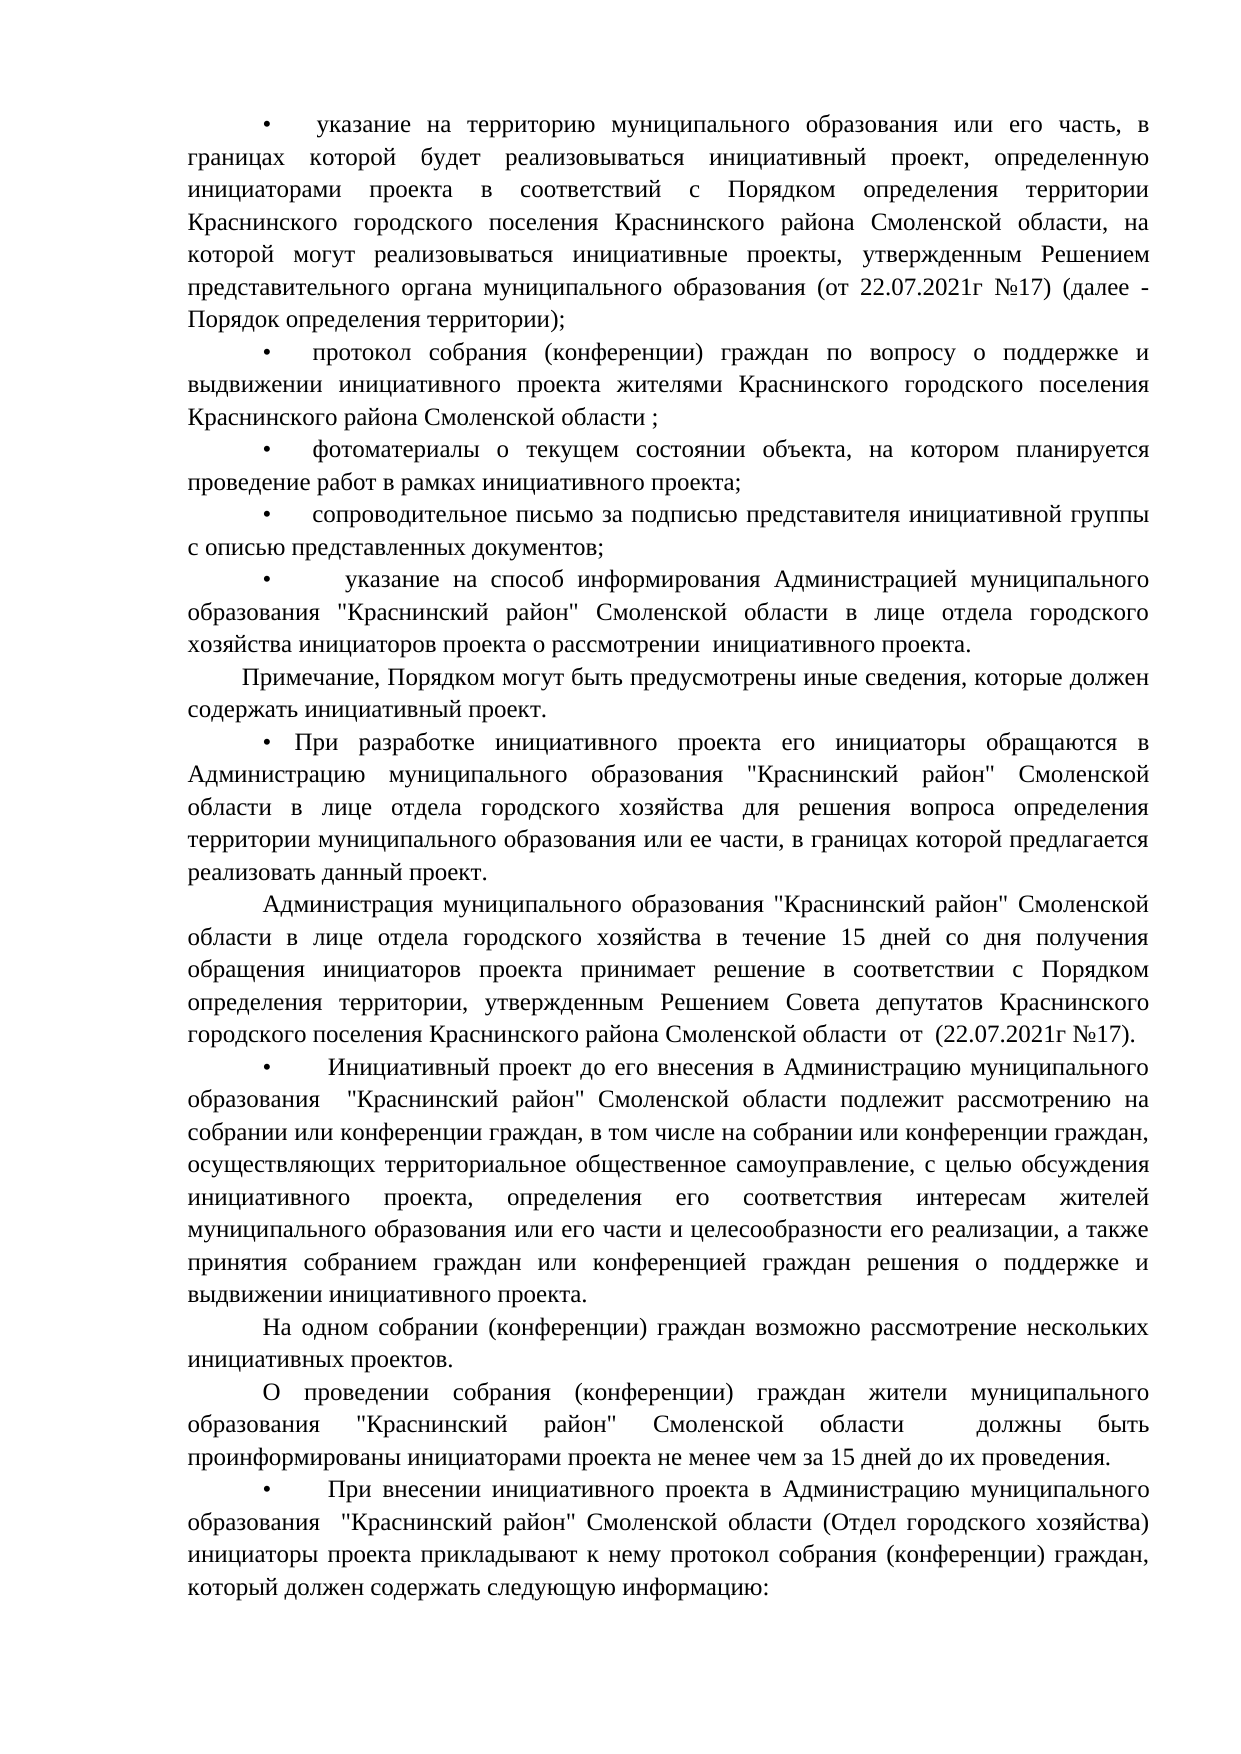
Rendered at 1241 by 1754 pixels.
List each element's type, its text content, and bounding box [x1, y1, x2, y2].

list При разработке инициативного проекта его инициаторы обращаются в Администрацию муниципального образования "Краснинский район" Смоленской области в лице отдела городского хозяйства для решения вопроса определения территории муниципального образования или ее части, в границах которой предлагается реализовать данный проект. [187, 725, 1150, 888]
list сопроводительное письмо за подписью представителя инициативной группы с описью представленных документов; [187, 498, 1150, 563]
text Примечание, Порядком могут быть предусмотрены иные сведения, которые должен содержать инициативный проект. [187, 660, 1150, 725]
list указание на способ информирования Администрацией муниципального образования "Краснинский район" Смоленской области в лице отдела городского хозяйства инициаторов проекта о рассмотрении инициативного проекта. [187, 563, 1150, 660]
text На одном собрании (конференции) граждан возможно рассмотрение нескольких инициативных проектов. [187, 1310, 1150, 1375]
list протокол собрания (конференции) граждан по вопросу о поддержке и выдвижении инициативного проекта жителями Краснинского городского поселения Краснинского района Смоленской области ; [187, 335, 1150, 433]
list При внесении инициативного проекта в Администрацию муниципального образования "Краснинский район" Смоленской области (Отдел городского хозяйства) инициаторы проекта прикладывают к нему протокол собрания (конференции) граждан, который должен содержать следующую информацию: [187, 1473, 1150, 1603]
list Инициативный проект до его внесения в Администрацию муниципального образования "Краснинский район" Смоленской области подлежит рассмотрению на собрании или конференции граждан, в том числе на собрании или конференции граждан, осуществляющих территориальное общественное самоуправление, с целью обсуждения инициативного проекта, определения его соответствия интересам жителей муниципального образования или его части и целесообразности его реализации, а также принятия собранием граждан или конференцией граждан решения о поддержке и выдвижении инициативного проекта. [187, 1050, 1150, 1310]
text Администрация муниципального образования "Краснинский район" Смоленской области в лице отдела городского хозяйства в течение 15 дней со дня получения обращения инициаторов проекта принимает решение в соответствии с Порядком определения территории, утвержденным Решением Совета депутатов Краснинского городского поселения Краснинского района Смоленской области от (22.07.2021г №17). [187, 888, 1150, 1050]
list фотоматериалы о текущем состоянии объекта, на котором планируется проведение работ в рамках инициативного проекта; [187, 433, 1150, 498]
text О проведении собрания (конференции) граждан жители муниципального образования "Краснинский район" Смоленской области должны быть проинформированы инициаторами проекта не менее чем за 15 дней до их проведения. [187, 1375, 1150, 1473]
list указание на территорию муниципального образования или его часть, в границах которой будет реализовываться инициативный проект, определенную инициаторами проекта в соответствий с Порядком определения территории Краснинского городского поселения Краснинского района Смоленской области, на которой могут реализовываться инициативные проекты, утвержденным Решением представительного органа муниципального образования (от 22.07.2021г №17) (далее - Порядок определения территории); [187, 108, 1150, 335]
